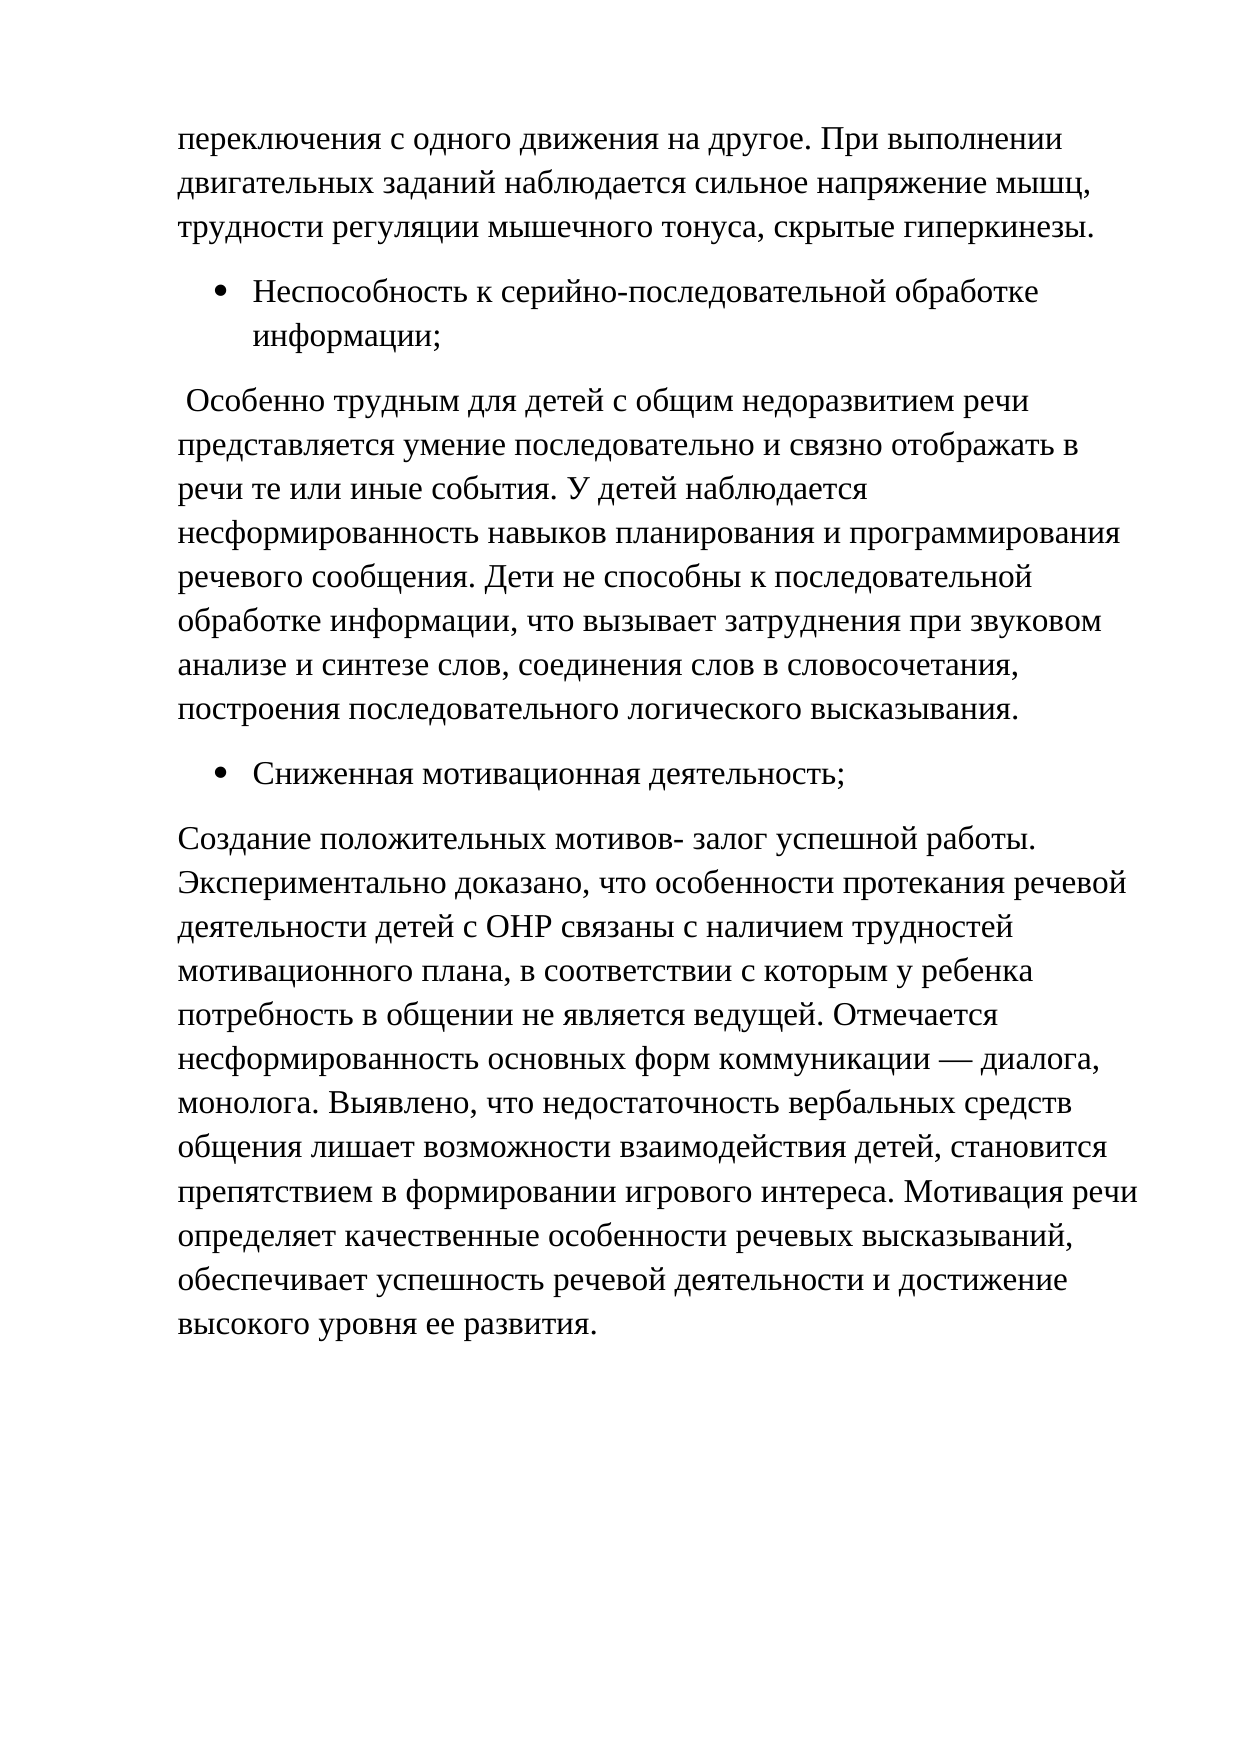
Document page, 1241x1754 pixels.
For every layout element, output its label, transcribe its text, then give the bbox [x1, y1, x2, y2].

text Особенно трудным для детей с общим недоразвитием речи представляется умение последовательно и связно отображать в речи те или иные события. У детей наблюдается несформированность навыков планирования и программирования речевого сообщения. Дети не способны к последовательной обработке информации, что вызывает затруднения при звуковом анализе и синтезе слов, соединения слов в словосочетания, построения последовательного логического высказывания. [177, 380, 1152, 727]
list Неспособность к серийно-последовательной обработке информации; [215, 271, 1152, 353]
text Создание положительных мотивов- залог успешной работы. Экспериментально доказано, что особенности протекания речевой деятельности детей с ОНР связаны с наличием трудностей мотивационного плана, в соответствии с которым у ребенка потребность в общении не является ведущей. Отмечается несформированность основных форм коммуникации — диалога, монолога. Выявлено, что недостаточность вербальных средств общения лишает возможности взаимодействия детей, становится препятствием в формировании игрового интереса. Мотивация речи определяет качественные особенности речевых высказываний, обеспечивает успешность речевой деятельности и достижение высокого уровня ее развития. [177, 818, 1152, 1341]
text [177, 118, 1152, 244]
list Сниженная мотивационная деятельность; [215, 753, 1152, 792]
